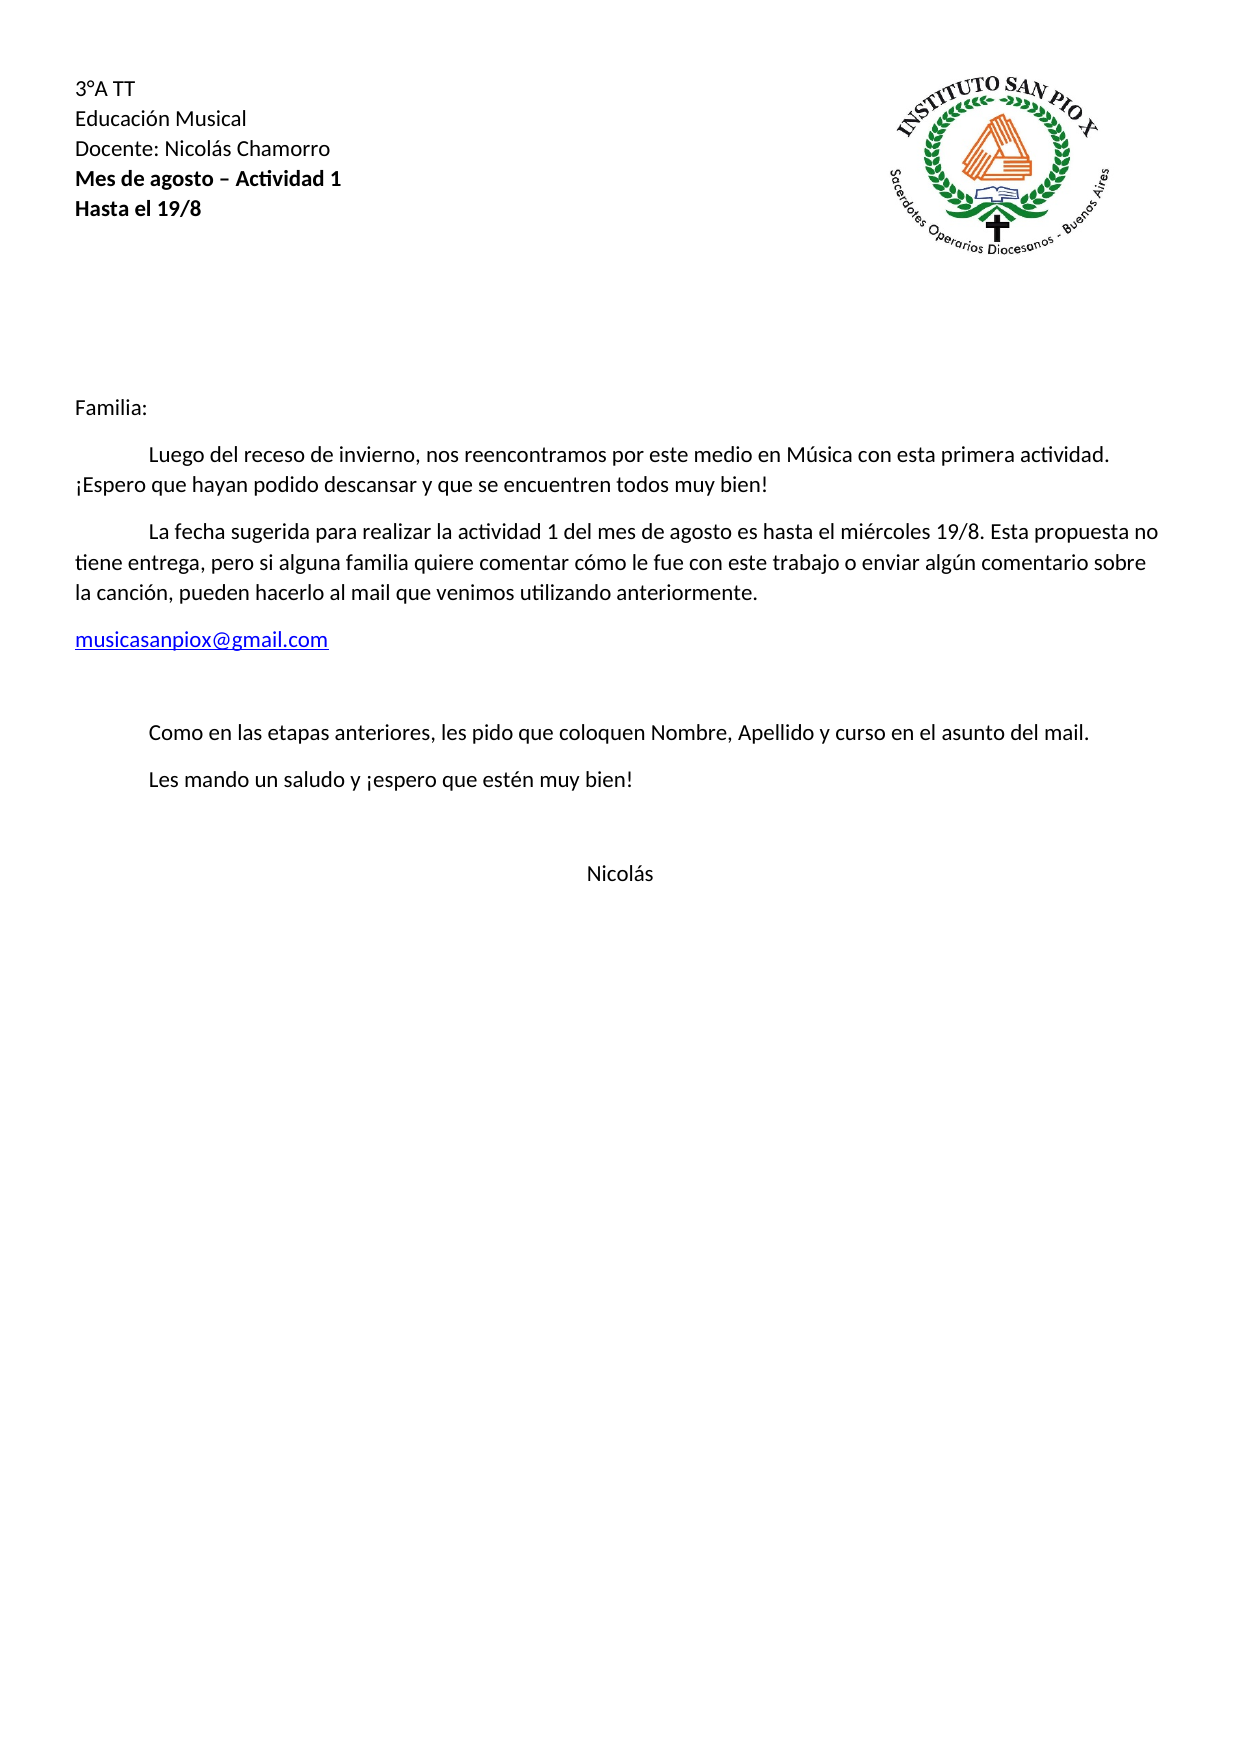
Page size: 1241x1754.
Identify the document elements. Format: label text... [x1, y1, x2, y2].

picture [885, 73, 1116, 258]
text Nicolás [75, 859, 1165, 887]
text La fecha sugerida para realizar la actividad 1 del mes de agosto es hasta el miércoles 19/8. Esta propuesta no tiene entrega, pero si alguna familia quiere comentar cómo le fue con este trabajo o enviar algún comentario sobre la canción, pueden hacerlo al mail que venimos utilizando anteriormente. [75, 517, 1165, 606]
text Familia: [75, 393, 1165, 421]
text Como en las etapas anteriores, les pido que coloquen Nombre, Apellido y curso en el asunto del mail. [149, 718, 1165, 746]
text musicasanpiox@gmail.com [75, 625, 1165, 653]
text Luego del receso de invierno, nos reencontramos por este medio en Música con esta primera actividad. ¡Espero que hayan podido descansar y que se encuentren todos muy bien! [75, 440, 1165, 498]
text Les mando un saludo y ¡espero que estén muy bien! [149, 765, 1165, 793]
